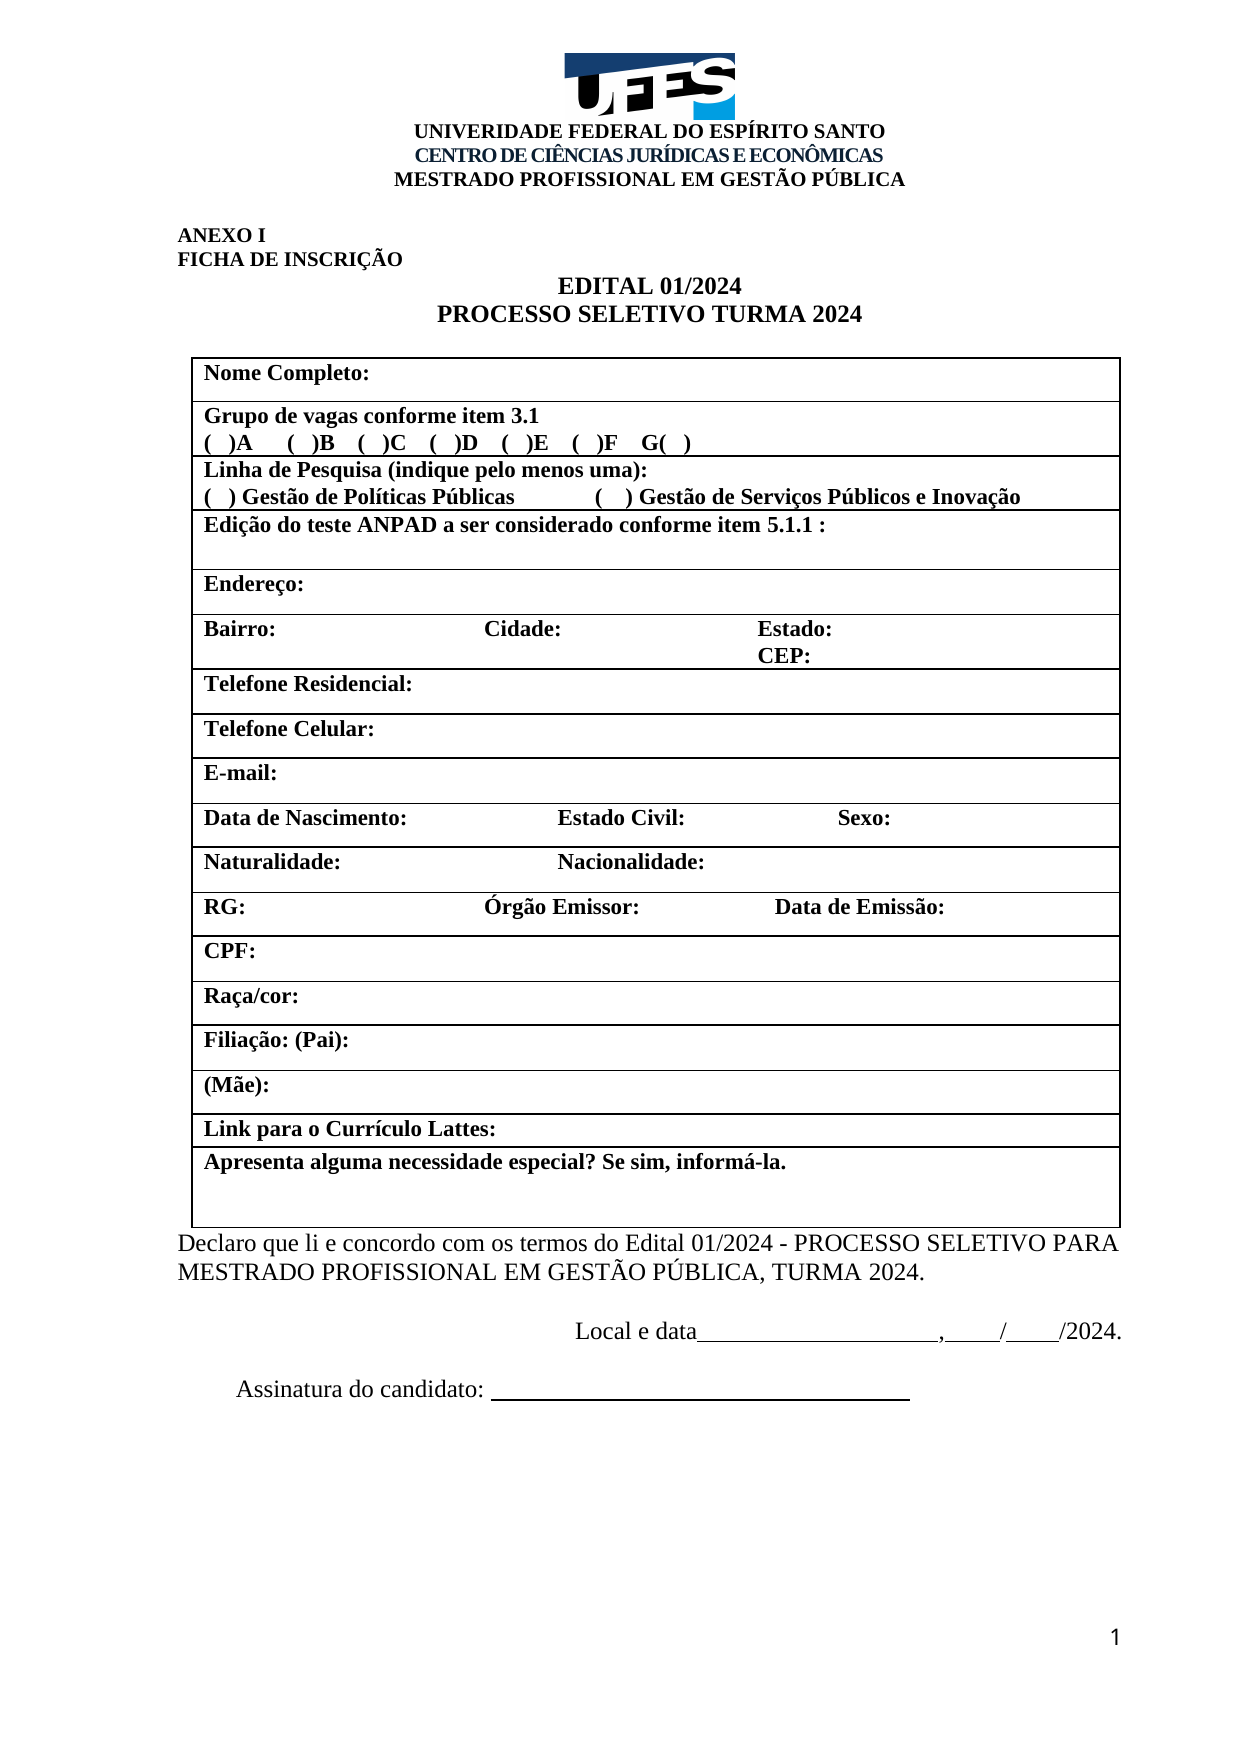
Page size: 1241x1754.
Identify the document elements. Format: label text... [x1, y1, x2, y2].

table_cell RG: [193, 893, 460, 935]
table_cell Estado: CEP: [757, 615, 1119, 668]
table_cell Link para o Currículo Lattes: [193, 1115, 1119, 1146]
picture [564, 53, 735, 120]
text Assinatura do candidato: [236, 1374, 1122, 1403]
table_cell Edição do teste ANPAD a ser considerado conforme item 5.1.1 : [193, 511, 1119, 568]
table_cell (Mãe): [193, 1071, 1119, 1113]
table_cell Filiação: (Pai): [193, 1026, 1119, 1069]
text PROCESSO SELETIVO TURMA 2024 [177, 299, 1122, 328]
table_cell CPF: [193, 937, 1119, 981]
table_cell Naturalidade: [193, 848, 460, 891]
table_cell Telefone Residencial: [193, 670, 1119, 713]
table_cell Cidade: [460, 615, 757, 668]
table_cell Data de Nascimento: [193, 804, 460, 846]
table_cell Linha de Pesquisa (indique pelo menos uma): ( ) Gestão de Políticas Públicas ( ) Gestão de Serviços Públicos e Inovação [193, 457, 1119, 509]
table_cell Sexo: [757, 804, 1119, 846]
text Local e data , / /2024. [236, 1316, 1122, 1344]
table_cell [757, 848, 1119, 891]
table_cell Apresenta alguma necessidade especial? Se sim, informá-la. [193, 1148, 1119, 1227]
table_cell Data de Emissão: [757, 893, 1119, 935]
table_cell Bairro: [193, 615, 460, 668]
table_cell Órgão Emissor: [460, 893, 757, 935]
table_cell Grupo de vagas conforme item 3.1 ( )A ( )B ( )C ( )D ( )E ( )F G( ) [193, 402, 1119, 455]
table_cell E-mail: [193, 759, 1119, 802]
text MESTRADO PROFISSIONAL EM GESTÃO PÚBLICA, TURMA 2024. [177, 1257, 1122, 1286]
text FICHA DE INSCRIÇÃO [177, 247, 1122, 271]
table_cell Raça/cor: [193, 982, 1119, 1024]
table_cell Telefone Celular: [193, 715, 1119, 757]
table_cell Nacionalidade: [460, 848, 757, 891]
text EDITAL 01/2024 [177, 271, 1122, 299]
table_cell Estado Civil: [460, 804, 757, 846]
table_cell Endereço: [193, 570, 1119, 614]
text ANEXO I [177, 223, 1122, 247]
text Declaro que li e concordo com os termos do Edital 01/2024 - PROCESSO SELETIVO PARA [177, 1228, 1122, 1257]
table_header Nome Completo: [193, 359, 1119, 401]
